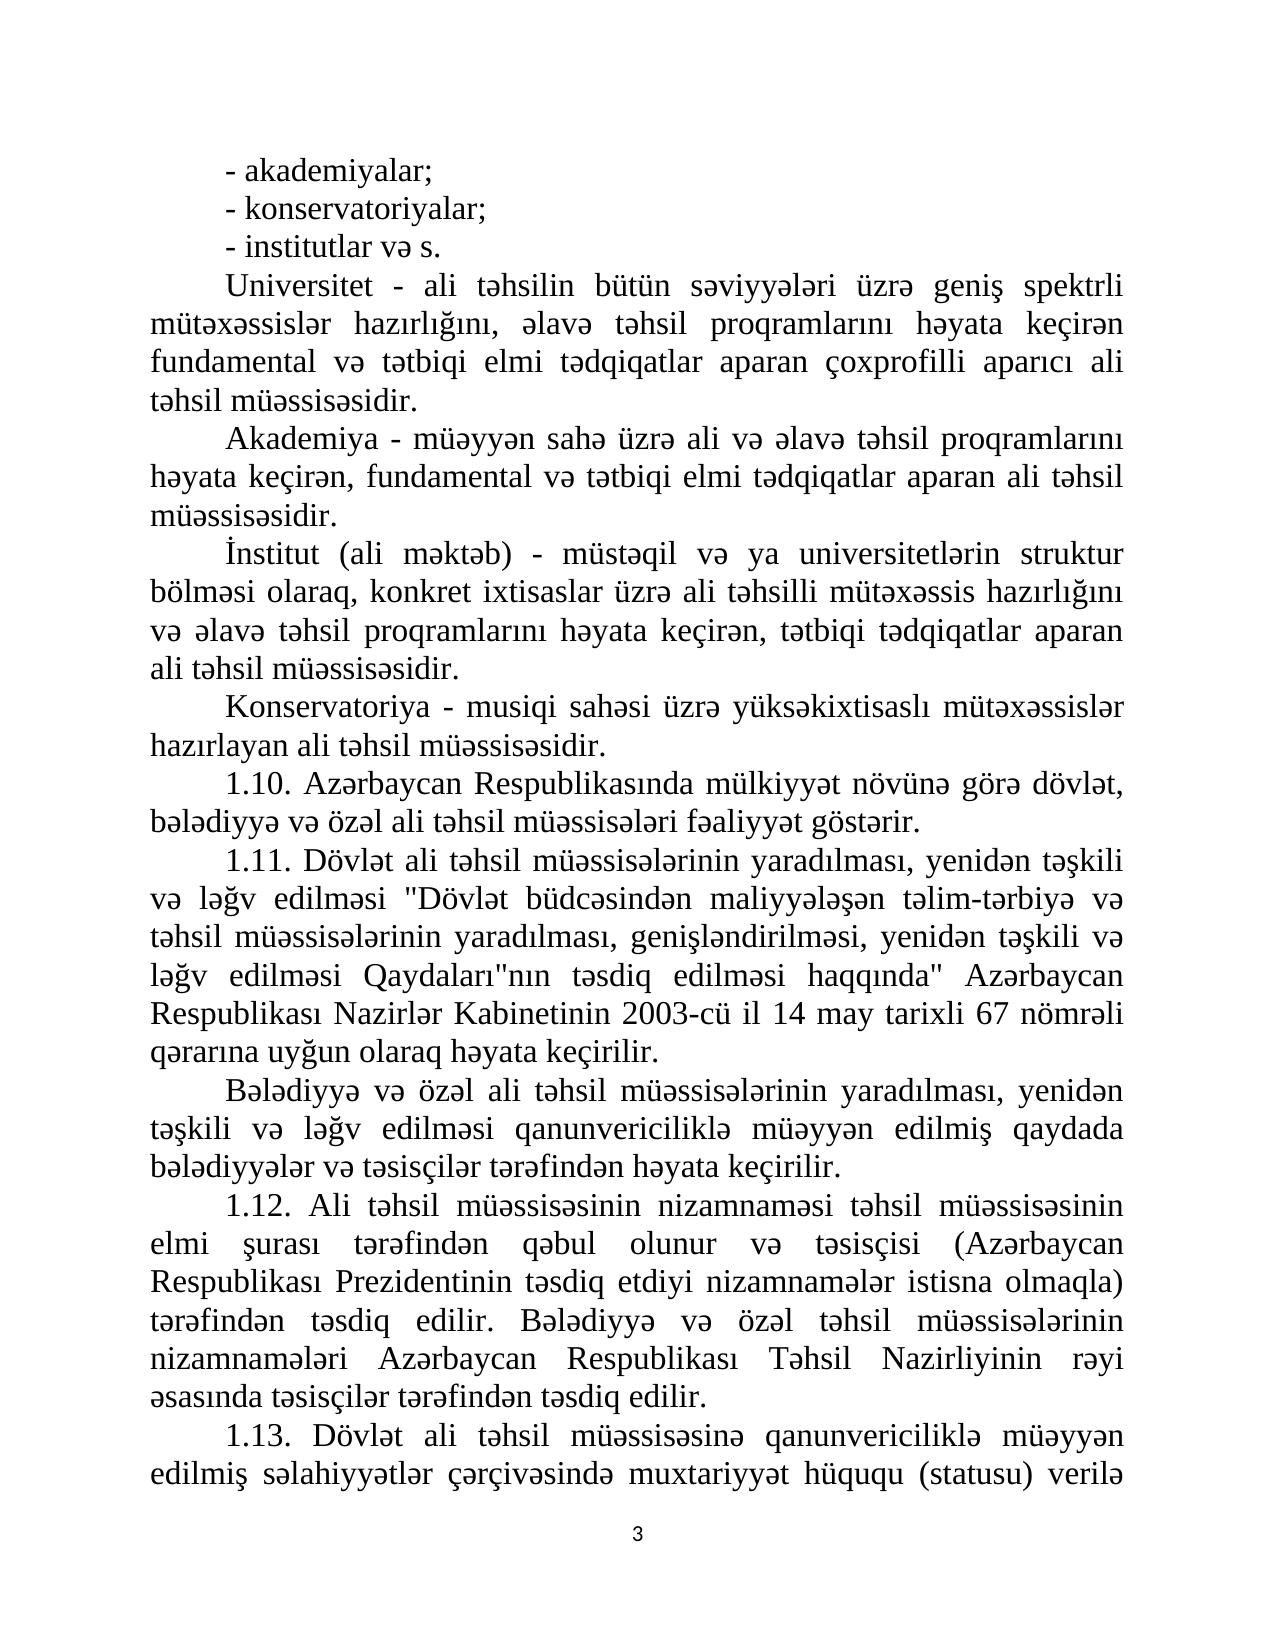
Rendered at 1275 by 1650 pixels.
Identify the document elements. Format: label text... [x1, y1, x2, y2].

text - akademiyalar; [150, 150, 1125, 188]
text - institutlar və s. [150, 227, 1125, 265]
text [150, 1415, 1125, 1492]
text 1.11. Dövlət ali təhsil müəssisələrinin yaradılması, yenidən təşkili və ləğv edilməsi "Dövlət büdcəsindən maliyyələşən təlim-tərbiyə və təhsil müəssisələrinin yaradılması, genişləndirilməsi, yenidən təşkili və ləğv edilməsi Qaydaları"nın təsdiq edilməsi haqqında" Azərbaycan Respublikası Nazirlər Kabinetinin 2003-cü il 14 may tarixli 67 nömrəli qərarına uyğun olaraq həyata keçirilir. [150, 840, 1125, 1070]
text Bələdiyyə və özəl ali təhsil müəssisələrinin yaradılması, yenidən təşkili və ləğv edilməsi qanunvericiliklə müəyyən edilmiş qaydada bələdiyyələr və təsisçilər tərəfindən həyata keçirilir. [150, 1070, 1125, 1185]
text Universitet - ali təhsilin bütün səviyyələri üzrə geniş spektrli mütəxəssislər hazırlığını, əlavə təhsil proqramlarını həyata keçirən fundamental və tətbiqi elmi tədqiqatlar aparan çoxprofilli aparıcı ali təhsil müəssisəsidir. [150, 265, 1125, 418]
text Konservatoriya - musiqi sahəsi üzrə yüksəkixtisaslı mütəxəssislər hazırlayan ali təhsil müəssisəsidir. [150, 687, 1125, 763]
text Akademiya - müəyyən sahə üzrə ali və əlavə təhsil proqramlarını həyata keçirən, fundamental və tətbiqi elmi tədqiqatlar aparan ali təhsil müəssisəsidir. [150, 418, 1125, 533]
text 1.12. Ali təhsil müəssisəsinin nizamnaməsi təhsil müəssisəsinin elmi şurası tərəfindən qəbul olunur və təsisçisi (Azərbaycan Respublikası Prezidentinin təsdiq etdiyi nizamnamələr istisna olmaqla) tərəfindən təsdiq edilir. Bələdiyyə və özəl təhsil müəssisələrinin nizamnamələri Azərbaycan Respublikası Təhsil Nazirliyinin rəyi əsasında təsisçilər tərəfindən təsdiq edilir. [150, 1185, 1125, 1415]
text İnstitut (ali məktəb) - müstəqil və ya universitetlərin struktur bölməsi olaraq, konkret ixtisaslar üzrə ali təhsilli mütəxəssis hazırlığını və əlavə təhsil proqramlarını həyata keçirən, tətbiqi tədqiqatlar aparan ali təhsil müəssisəsidir. [150, 533, 1125, 687]
text 1.10. Azərbaycan Respublikasında mülkiyyət növünə görə dövlət, bələdiyyə və özəl ali təhsil müəssisələri fəaliyyət göstərir. [150, 763, 1125, 840]
text - konservatoriyalar; [150, 188, 1125, 227]
